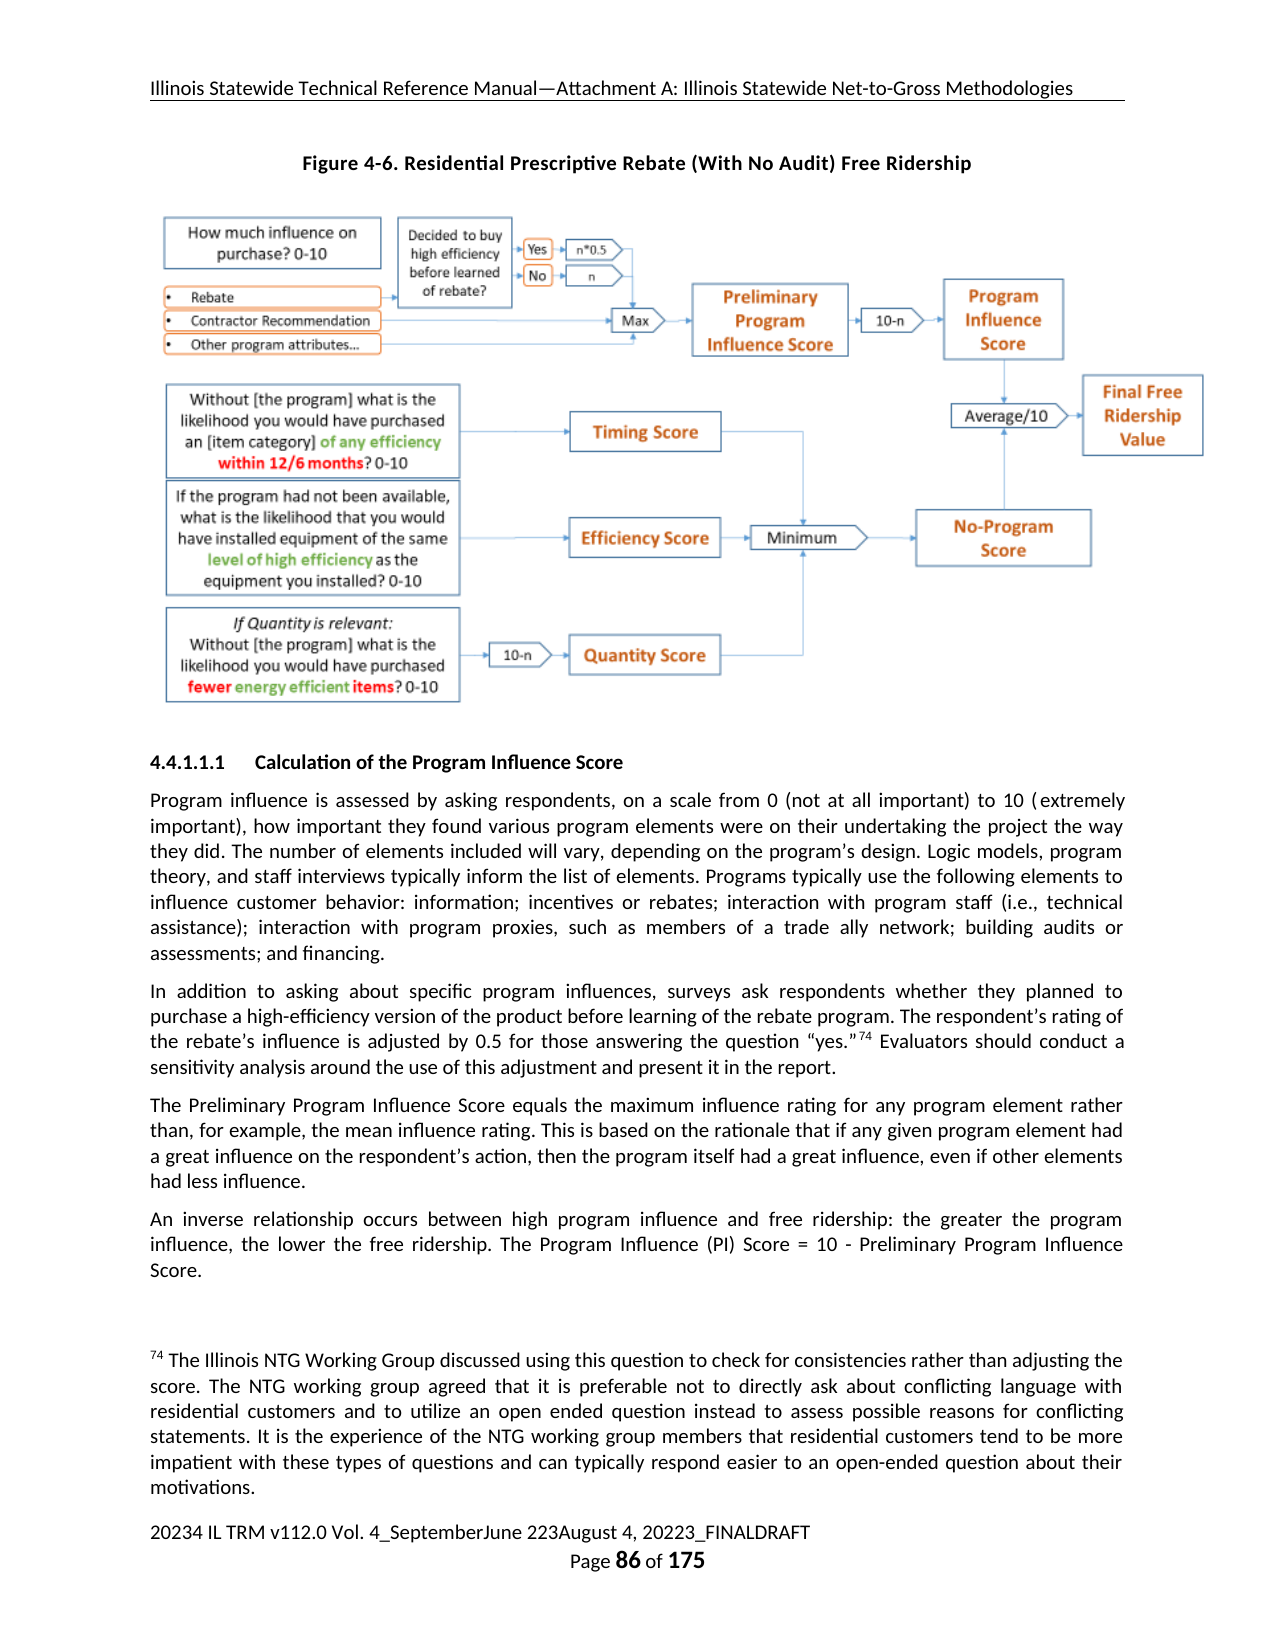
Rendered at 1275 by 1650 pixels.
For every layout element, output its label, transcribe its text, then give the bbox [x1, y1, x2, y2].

text In addition to asking about specific program influences, surveys ask respondents whether they planned to purchase a high-efficiency version of the product before learning of the rebate program. The respondent’s rating of the rebate’s influence is adjusted by 0.5 for those answering the question “yes.” Evaluators should conduct a sensitivity analysis around the use of this adjustment and present it in the report. [150, 978, 1125, 1079]
picture [150, 177, 1208, 737]
text Figure 4-6. Residential Prescriptive Rebate (With No Audit) Free Ridership [150, 150, 1125, 175]
subtitle Calculation of the Program Influence Score [150, 737, 1125, 775]
text The Preliminary Program Influence Score equals the maximum influence rating for any program element rather than, for example, the mean influence rating. This is based on the rationale that if any given program element had a great influence on the respondent’s action, then the program itself had a great influence, even if other elements had less influence. [150, 1092, 1125, 1194]
text An inverse relationship occurs between high program influence and free ridership: the greater the program influence, the lower the free ridership. The Program Influence (PI) Score = 10 - Preliminary Program Influence Score. [150, 1206, 1125, 1282]
text Program influence is assessed by asking respondents, on a scale from 0 (not at all important) to 10 (extremely important), how important they found various program elements were on their undertaking the project the way they did. The number of elements included will vary, depending on the program’s design. Logic models, program theory, and staff interviews typically inform the list of elements. Programs typically use the following elements to influence customer behavior: information; incentives or rebates; interaction with program staff (i.e., technical assistance); interaction with program proxies, such as members of a trade ally network; building audits or assessments; and financing. [150, 787, 1125, 965]
